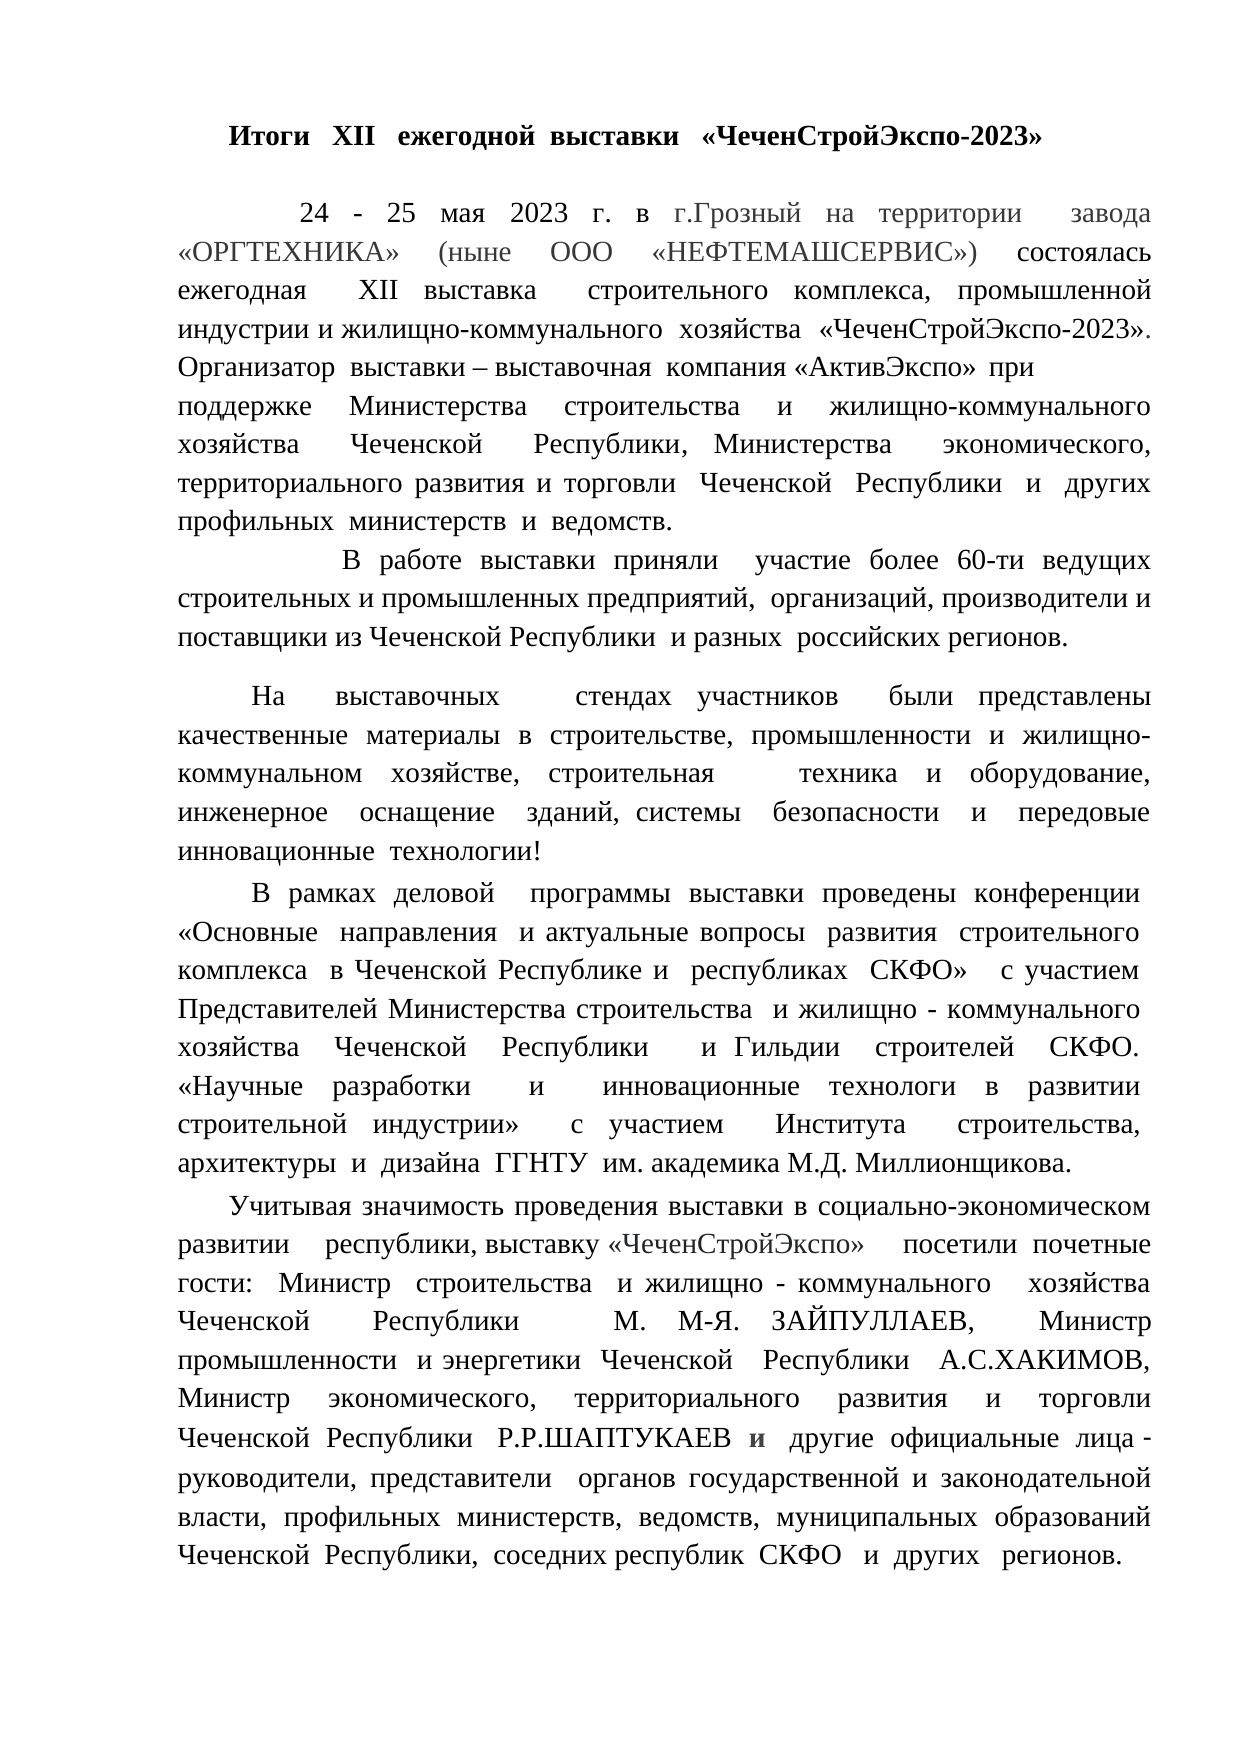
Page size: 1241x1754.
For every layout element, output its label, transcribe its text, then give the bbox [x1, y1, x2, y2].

text На выставочных стендах участников были представлены качественные материалы в строительстве, промышленности и жилищно-коммунальном хозяйстве, строительная техника и оборудование, инженерное оснащение зданий, системы безопасности и передовые инновационные технологии! [177, 678, 1152, 866]
text Итоги XII ежегодной выставки «ЧеченСтройЭкспо-2023» [177, 118, 1152, 152]
text Учитывая значимость проведения выставки в социально-экономическом развитии республики, выставку «ЧеченСтройЭкспо» посетили почетные гости: Министр строительства и жилищно - коммунального хозяйства Чеченской Республики М. М-Я. ЗАЙПУЛЛАЕВ, Министр промышленности и энергетики Чеченской Республики А.С.ХАКИМОВ, Министр экономического, территориального развития и торговли Чеченской Республики Р.Р.ШАПТУКАЕВ и другие официальные лица - руководители, представители органов государственной и законодательной власти, профильных министерств, ведомств, муниципальных образований Чеченской Республики, соседних республик СКФО и других регионов. [177, 1188, 1152, 1571]
text В работе выставки приняли участие более 60-ти ведущих строительных и промышленных предприятий, организаций, производители и поставщики из Чеченской Республики и разных российских регионов. [177, 542, 1152, 653]
text 24 - 25 мая 2023 г. в г.Грозный на территории завода «ОРГТЕХНИКА» (ныне ООО «НЕФТЕМАШСЕРВИС») состоялась ежегодная XII выставка строительного комплекса, промышленной индустрии и жилищно-коммунального хозяйства «ЧеченСтройЭкспо-2023». Организатор выставки – выставочная компания «АктивЭкспо» при поддержке Министерства строительства и жилищно-коммунального хозяйства Чеченской Республики, Министерства экономического, территориального развития и торговли Чеченской Республики и других профильных министерств и ведомств. [177, 195, 1152, 537]
text В рамках деловой программы выставки проведены конференции «Основные направления и актуальные вопросы развития строительного комплекса в Чеченской Республике и республиках СКФО» с участием Представителей Министерства строительства и жилищно - коммунального хозяйства Чеченской Республики и Гильдии строителей СКФО. «Научные разработки и инновационные технологи в развитии строительной индустрии» с участием Института строительства, архитектуры и дизайна ГГНТУ им. академика М.Д. Миллионщикова. [177, 875, 1141, 1179]
